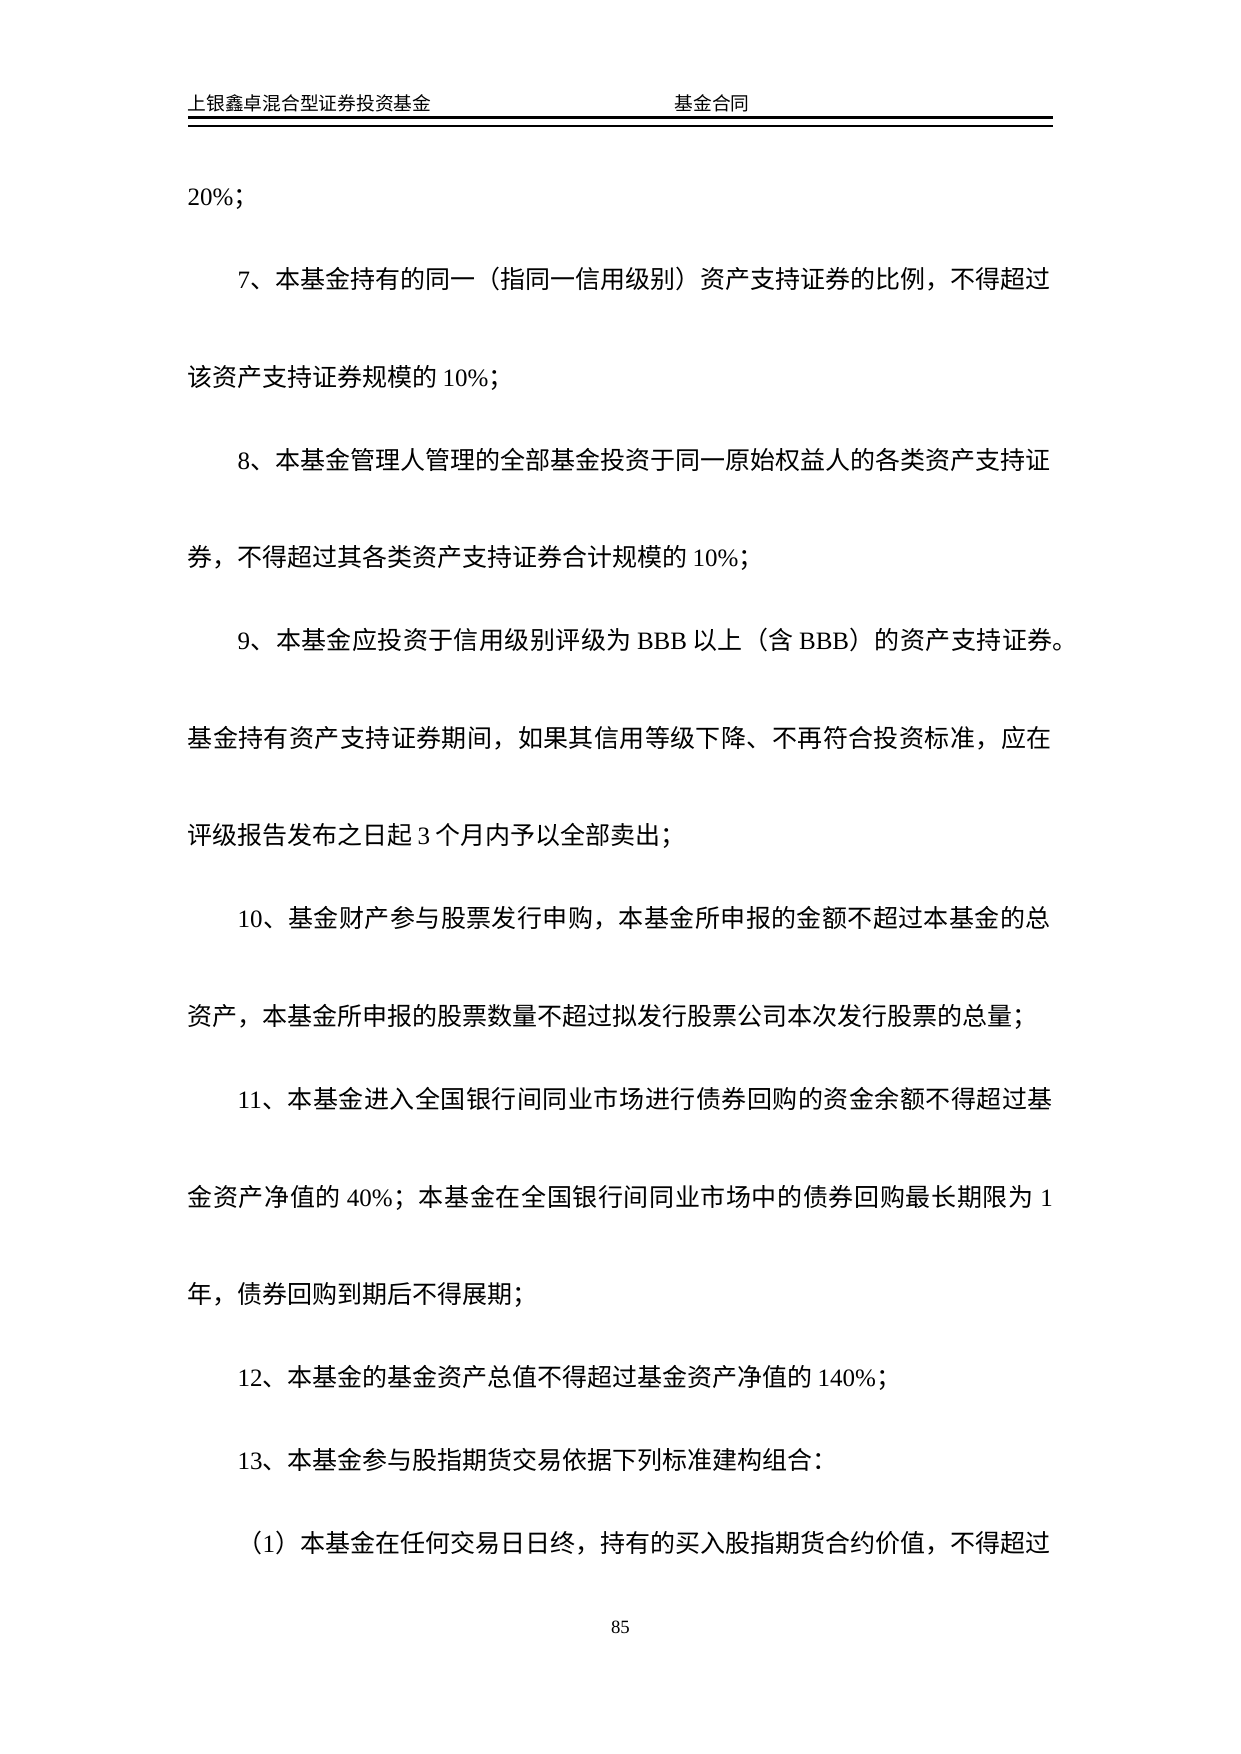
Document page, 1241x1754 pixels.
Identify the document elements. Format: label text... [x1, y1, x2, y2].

text 13、本基金参与股指期货交易依据下列标准建构组合： [187, 1426, 1053, 1491]
text 11、本基金进入全国银行间同业市场进行债券回购的资金余额不得超过基金资产净值的40%；本基金在全国银行间同业市场中的债券回购最长期限为1年，债券回购到期后不得展期； [187, 1065, 1053, 1325]
text 8、本基金管理人管理的全部基金投资于同一原始权益人的各类资产支持证券，不得超过其各类资产支持证券合计规模的10%； [187, 426, 1053, 588]
text 7、本基金持有的同一（指同一信用级别）资产支持证券的比例，不得超过该资产支持证券规模的10%； [187, 245, 1053, 408]
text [187, 1509, 1053, 1574]
text 12、本基金的基金资产总值不得超过基金资产净值的140%； [187, 1343, 1053, 1408]
text 9、本基金应投资于信用级别评级为BBB以上（含BBB）的资产支持证券。基金持有资产支持证券期间，如果其信用等级下降、不再符合投资标准，应在评级报告发布之日起3个月内予以全部卖出； [187, 606, 1053, 866]
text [187, 162, 1053, 227]
text 10、基金财产参与股票发行申购，本基金所申报的金额不超过本基金的总资产，本基金所申报的股票数量不超过拟发行股票公司本次发行股票的总量； [187, 884, 1053, 1047]
